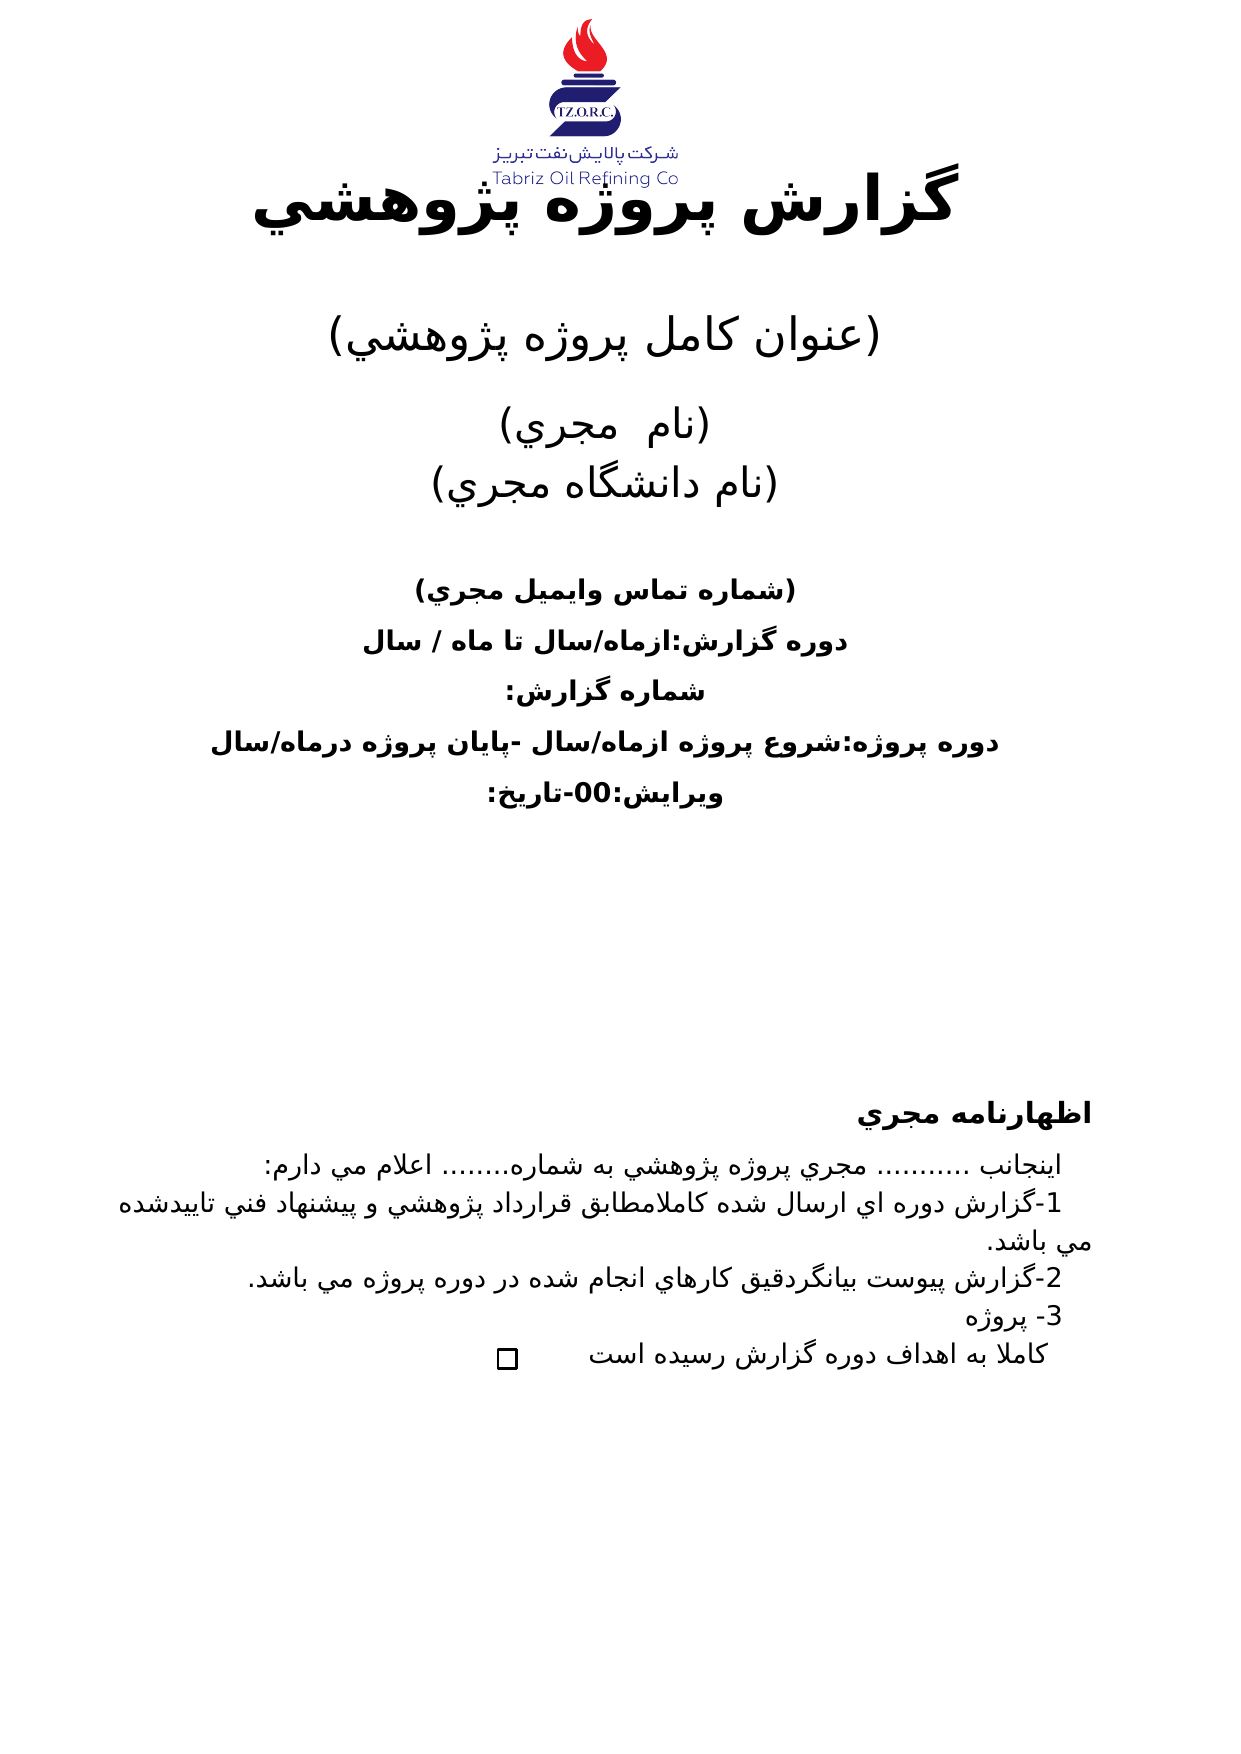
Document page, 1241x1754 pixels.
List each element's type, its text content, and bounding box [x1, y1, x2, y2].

text كاملا به اهداف دوره گزارش رسيده است [118, 1338, 1092, 1370]
text (شماره تماس وايميل مجري) [118, 574, 1092, 606]
text 2-گزارش پيوست بيانگردقيق كارهاي انجام شده در دوره پروژه مي باشد. [118, 1263, 1092, 1294]
text دوره پروژه:شروع پروژه ازماه/سال -پايان پروژه درماه/سال [118, 726, 1092, 758]
text اينجانب ........... مجري پروژه پژوهشي به شماره........ اعلام مي دارم: [118, 1149, 1092, 1181]
text (نام مجري) [118, 400, 1092, 449]
text (نام دانشگاه مجري) [118, 458, 1092, 507]
text (عنوان كامل پروژه پژوهشي) [118, 307, 1092, 361]
text شماره گزارش: [118, 676, 1092, 707]
text ويرايش:00-تاريخ: [118, 777, 1092, 809]
text 3- پروژه [118, 1300, 1092, 1332]
text اظهارنامه مجري [118, 1096, 1092, 1130]
picture [492, 19, 678, 162]
text گزارش پروژه پژوهشي [118, 162, 1092, 235]
text دوره گزارش:ازماه/سال تا ماه / سال [118, 625, 1092, 656]
text 1-گزارش دوره اي ارسال شده كاملامطابق قرارداد پژوهشي و پيشنهاد فني تاييدشده مي باشد. [118, 1187, 1092, 1256]
